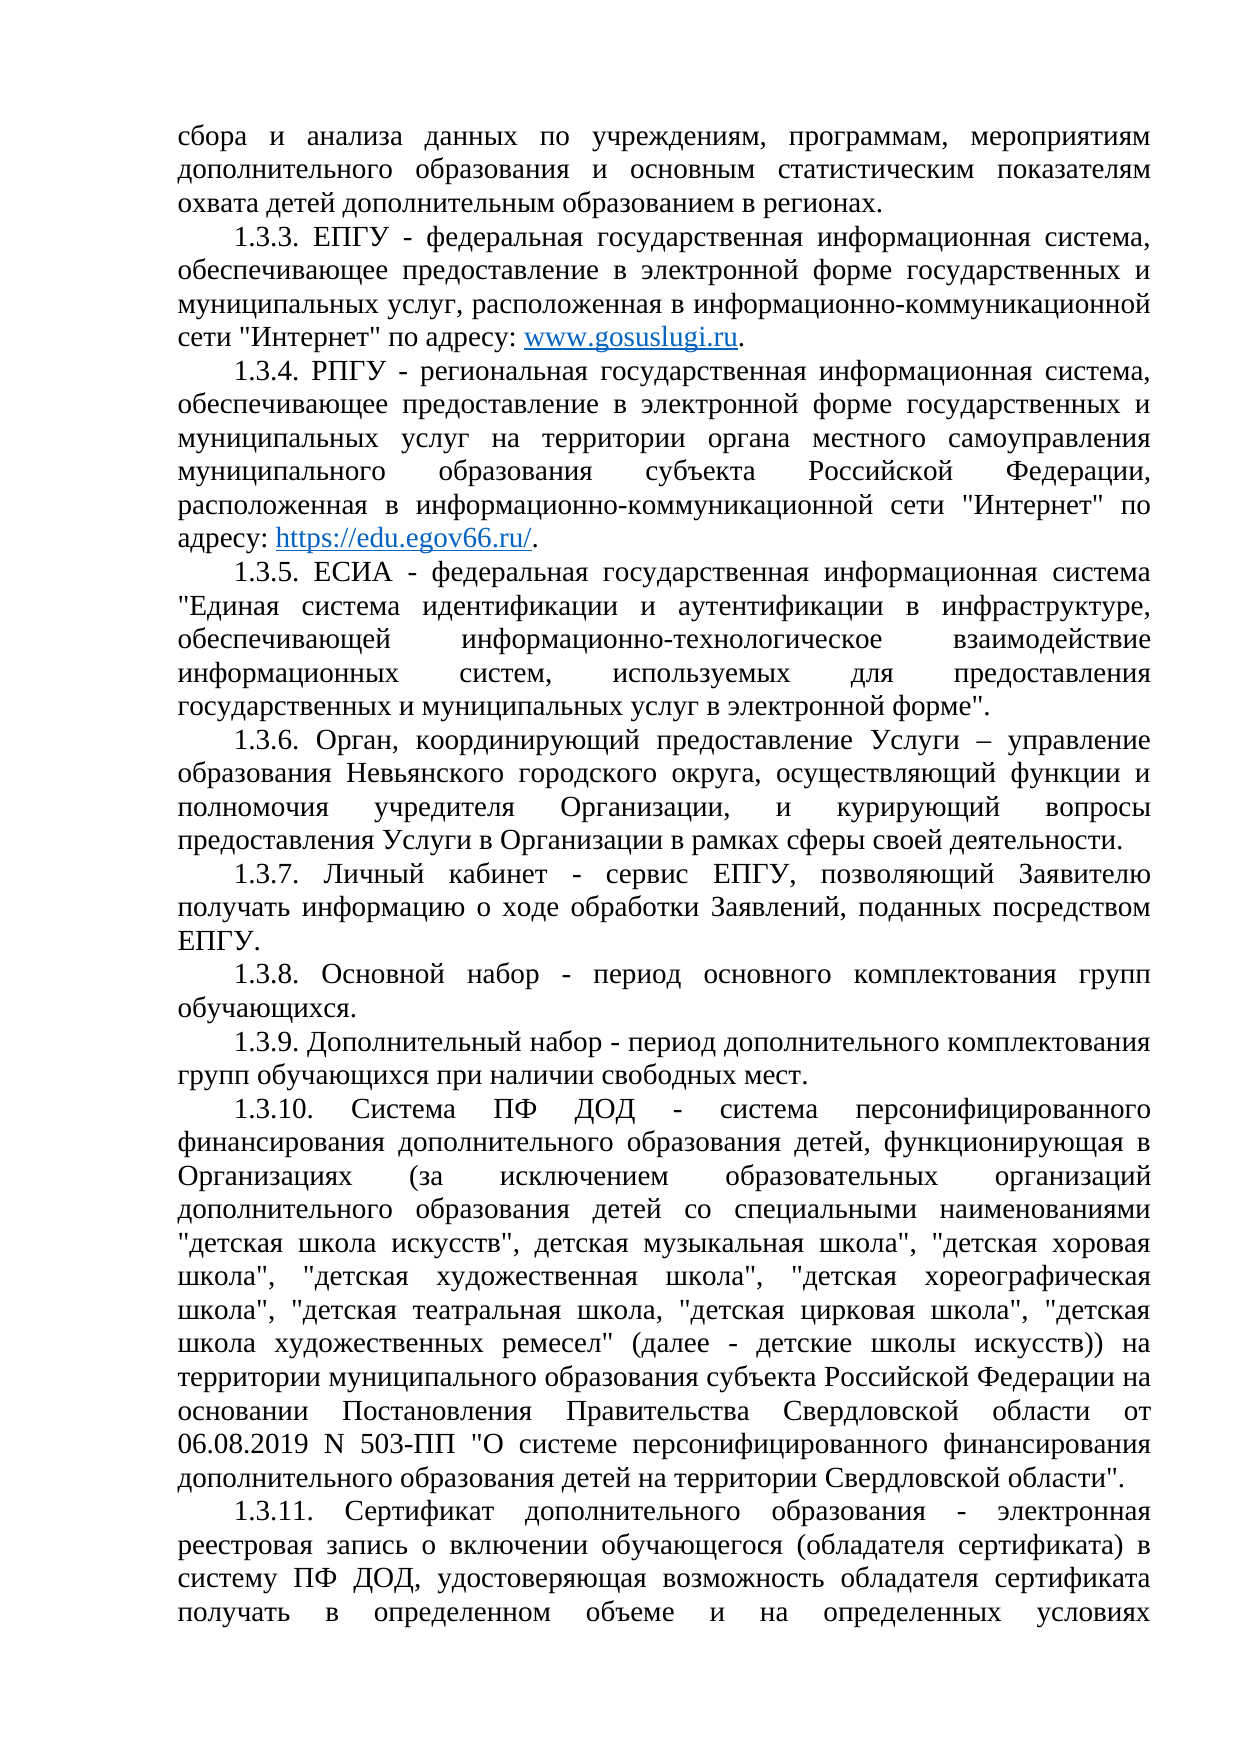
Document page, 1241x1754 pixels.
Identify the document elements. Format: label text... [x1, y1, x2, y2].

text 1.3.3. ЕПГУ - федеральная государственная информационная система, обеспечивающее предоставление в электронной форме государственных и муниципальных услуг, расположенная в информационно-коммуникационной сети "Интернет" по адресу: www.gosuslugi.ru. [177, 219, 1152, 353]
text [177, 1493, 1152, 1627]
text 1.3.9. Дополнительный набор - период дополнительного комплектования групп обучающихся при наличии свободных мест. [177, 1024, 1152, 1091]
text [177, 118, 1152, 219]
text 1.3.7. Личный кабинет - сервис ЕПГУ, позволяющий Заявителю получать информацию о ходе обработки Заявлений, поданных посредством ЕПГУ. [177, 856, 1152, 957]
text 1.3.5. ЕСИА - федеральная государственная информационная система "Единая система идентификации и аутентификации в инфраструктуре, обеспечивающей информационно-технологическое взаимодействие информационных систем, используемых для предоставления государственных и муниципальных услуг в электронной форме". [177, 554, 1152, 722]
text 1.3.4. РПГУ - региональная государственная информационная система, обеспечивающее предоставление в электронной форме государственных и муниципальных услуг на территории органа местного самоуправления муниципального образования субъекта Российской Федерации, расположенная в информационно-коммуникационной сети "Интернет" по адресу: https://edu.egov66.ru/. [177, 353, 1152, 554]
text 1.3.10. Система ПФ ДОД - система персонифицированного финансирования дополнительного образования детей, функционирующая в Организациях (за исключением образовательных организаций дополнительного образования детей со специальными наименованиями "детская школа искусств", детская музыкальная школа", "детская хоровая школа", "детская художественная школа", "детская хореографическая школа", "детская театральная школа, "детская цирковая школа", "детская школа художественных ремесел" (далее - детские школы искусств)) на территории муниципального образования субъекта Российской Федерации на основании Постановления Правительства Свердловской области от 06.08.2019 N 503-ПП "О системе персонифицированного финансирования дополнительного образования детей на территории Свердловской области". [177, 1091, 1152, 1493]
text 1.3.6. Орган, координирующий предоставление Услуги – управление образования Невьянского городского округа, осуществляющий функции и полномочия учредителя Организации, и курирующий вопросы предоставления Услуги в Организации в рамках сферы своей деятельности. [177, 722, 1152, 856]
text 1.3.8. Основной набор - период основного комплектования групп обучающихся. [177, 957, 1152, 1024]
